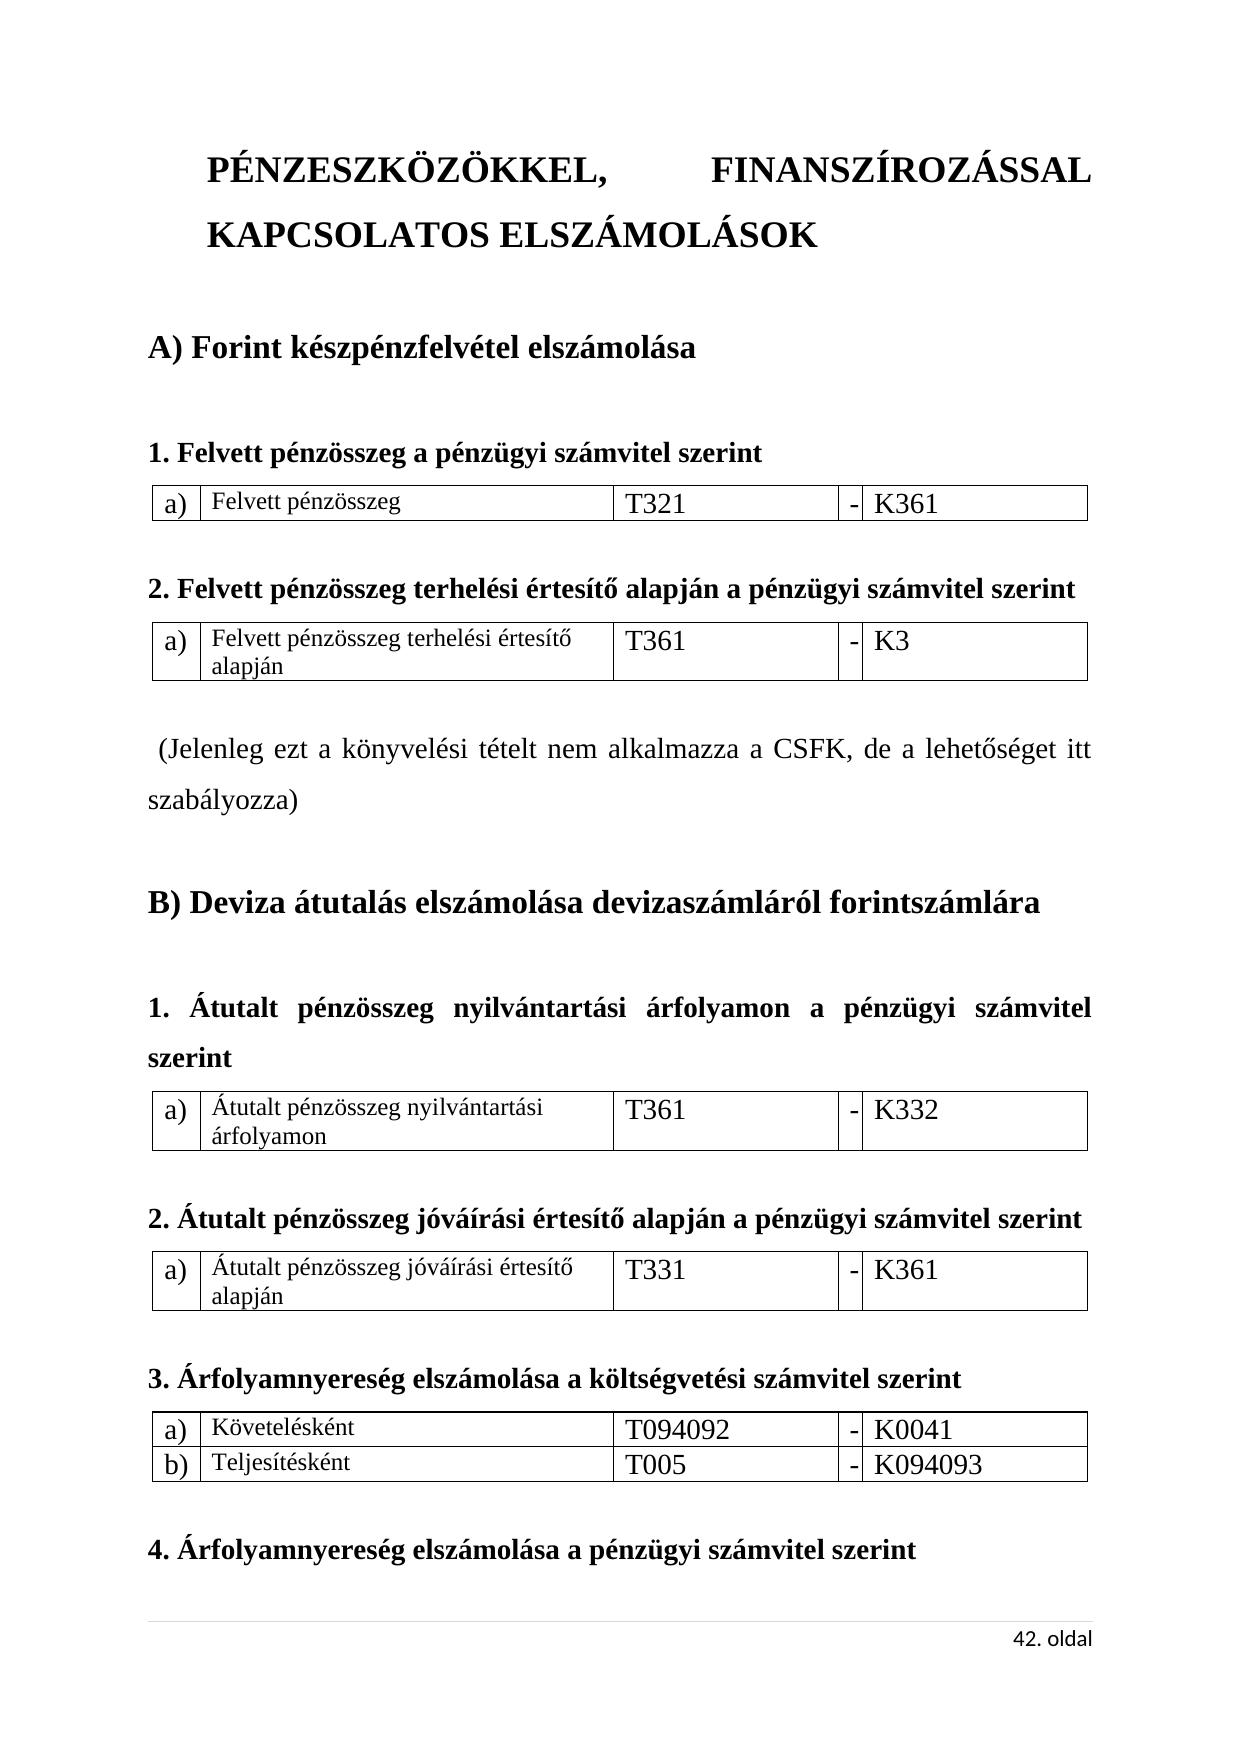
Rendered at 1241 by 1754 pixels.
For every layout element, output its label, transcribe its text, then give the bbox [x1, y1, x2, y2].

table_header K361 [863, 1252, 1087, 1310]
table_header a) [153, 1252, 200, 1310]
list PÉNZESZKÖZÖKKEL, FINANSZÍROZÁSSAL KAPCSOLATOS ELSZÁMOLÁSOK [207, 148, 1093, 255]
table_header - [839, 1252, 862, 1310]
text 4. Árfolyamnyereség elszámolása a pénzügyi számvitel szerint [148, 1532, 1093, 1565]
table_header T361 [614, 623, 838, 680]
table_cell b) [153, 1447, 200, 1481]
table_header T331 [614, 1252, 838, 1310]
table_header Követelésként [201, 1413, 613, 1446]
text B) Deviza átutalás elszámolása devizaszámláról forintszámlára [148, 882, 1093, 921]
table_header a) [153, 486, 200, 520]
table_header K332 [863, 1092, 1087, 1149]
table_header T321 [614, 486, 838, 520]
table_header Felvett pénzösszeg terhelési értesítő alapján [201, 623, 613, 680]
table_header T361 [614, 1092, 838, 1149]
text (Jelenleg ezt a könyvelési tételt nem alkalmazza a CSFK, de a lehetőséget itt szabályozza) [148, 732, 1093, 815]
table_header Átutalt pénzösszeg jóváírási értesítő alapján [201, 1252, 613, 1310]
text 2. Felvett pénzösszeg terhelési értesítő alapján a pénzügyi számvitel szerint [148, 571, 1093, 605]
table_header - [839, 1413, 862, 1446]
table_cell - [839, 1447, 862, 1481]
text 1. Felvett pénzösszeg a pénzügyi számvitel szerint [148, 435, 1093, 469]
table_header a) [153, 1413, 200, 1446]
table_cell Teljesítésként [201, 1447, 613, 1481]
table_header K0041 [863, 1413, 1087, 1446]
table_cell K094093 [863, 1447, 1087, 1481]
table_header a) [153, 623, 200, 680]
table_header Átutalt pénzösszeg nyilvántartási árfolyamon [201, 1092, 613, 1149]
table_header - [839, 1092, 862, 1149]
text 1. Átutalt pénzösszeg nyilvántartási árfolyamon a pénzügyi számvitel szerint [148, 990, 1093, 1074]
table_header Felvett pénzösszeg [201, 486, 613, 520]
table_cell T005 [614, 1447, 838, 1481]
text 3. Árfolyamnyereség elszámolása a költségvetési számvitel szerint [148, 1361, 1093, 1394]
table_header K361 [863, 486, 1087, 520]
table_header a) [153, 1092, 200, 1149]
table_header - [839, 486, 862, 520]
text A) Forint készpénzfelvétel elszámolása [148, 327, 1093, 366]
text 2. Átutalt pénzösszeg jóváírási értesítő alapján a pénzügyi számvitel szerint [148, 1201, 1093, 1234]
table_header T094092 [614, 1413, 838, 1446]
table_header K3 [863, 623, 1087, 680]
table_header - [839, 623, 862, 680]
